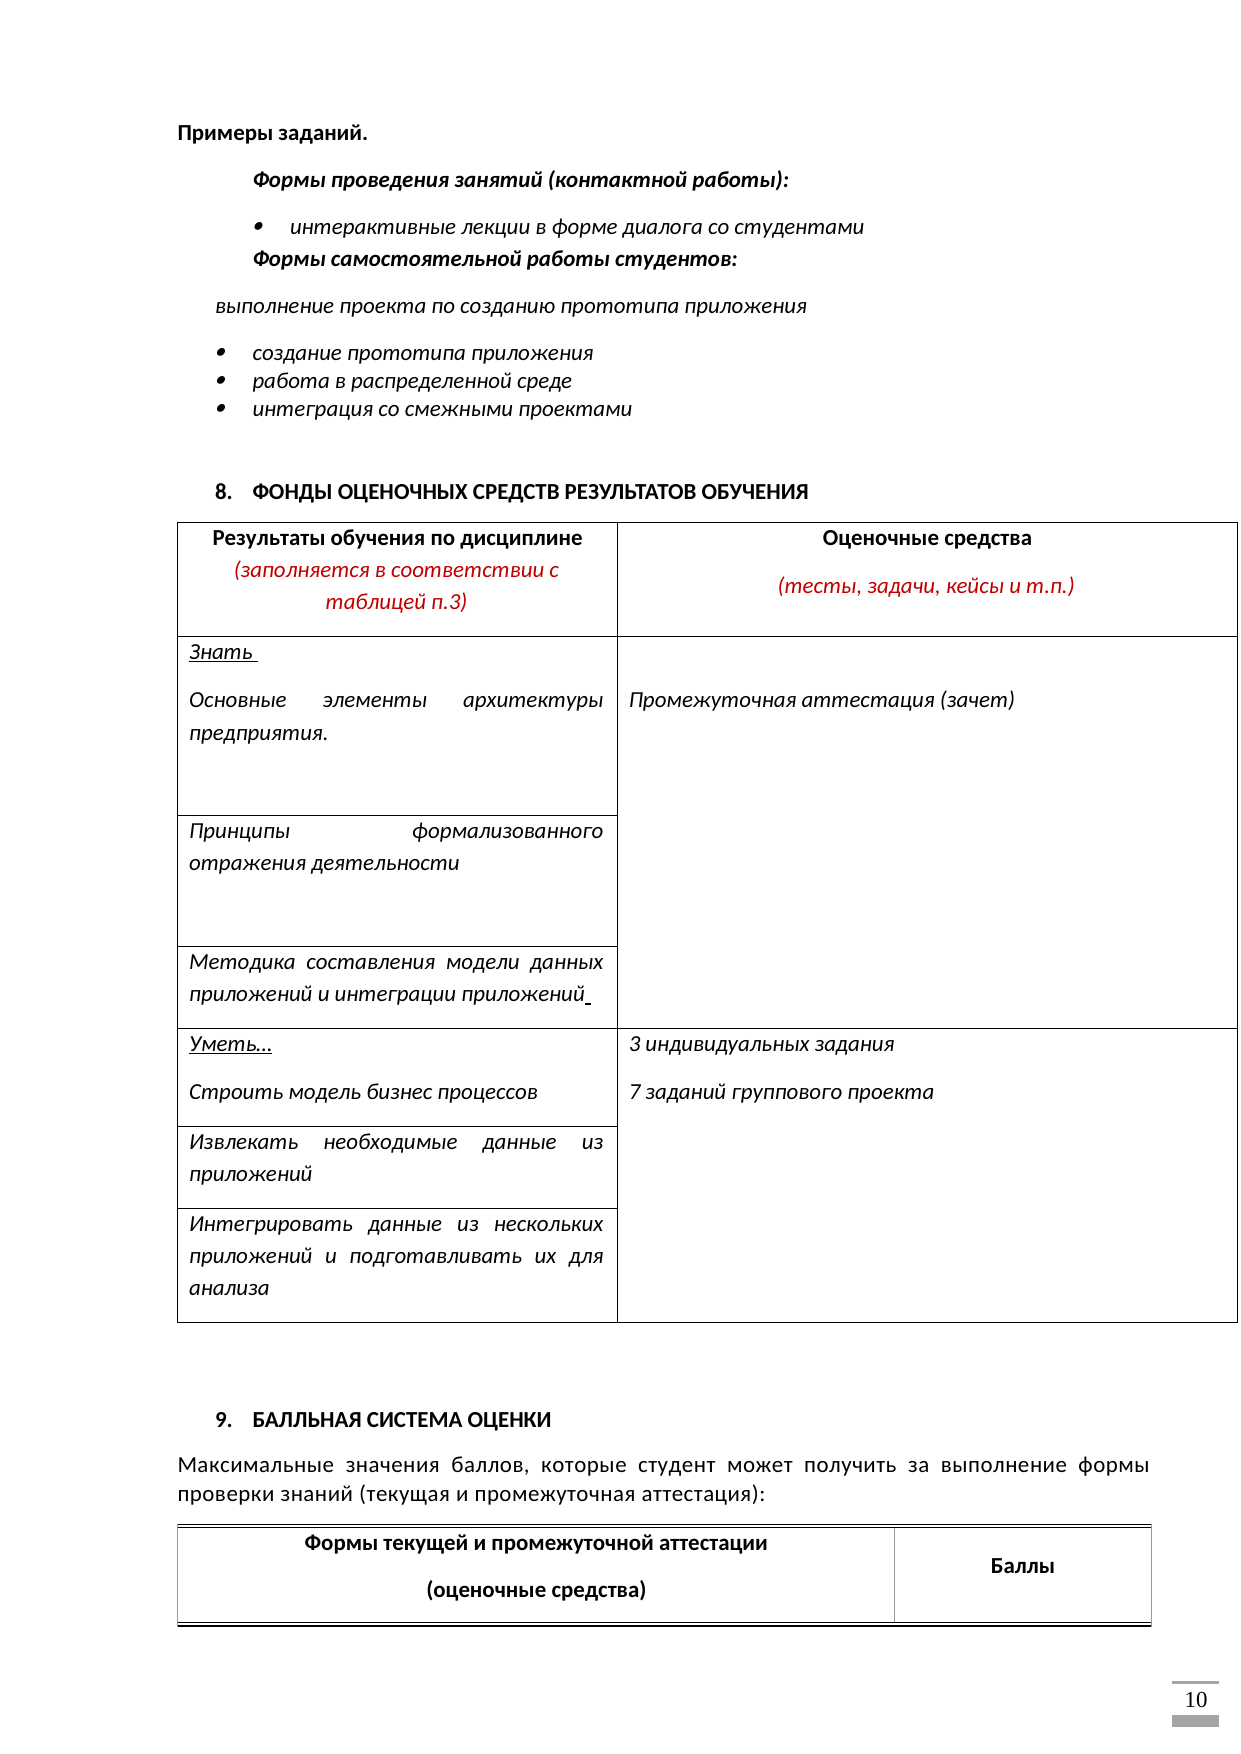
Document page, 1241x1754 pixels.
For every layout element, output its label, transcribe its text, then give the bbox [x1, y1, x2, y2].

table_cell Уметь… Строить модель бизнес процессов [178, 1029, 617, 1126]
table_cell Извлекать необходимые данные из приложений [178, 1127, 617, 1208]
list создание прототипа приложения [215, 338, 1152, 366]
text Формы самостоятельной работы студентов: [252, 244, 1152, 272]
table_cell Принципы формализованного отражения деятельности [178, 816, 617, 946]
table_cell Знать Основные элементы архитектуры предприятия. [178, 637, 617, 815]
table_header Результаты обучения по дисциплине (заполняется в соответствии с таблицей п.3) [178, 523, 617, 636]
text Максимальные значения баллов, которые студент может получить за выполнение формы проверки знаний (текущая и промежуточная аттестация): [177, 1450, 1152, 1507]
list работа в распределенной среде [215, 366, 1152, 394]
table_header Формы текущей и промежуточной аттестации (оценочные средства) [178, 1528, 894, 1622]
table_header Оценочные средства (тесты, задачи, кейсы и т.п.) [618, 523, 1237, 636]
list БАЛЛЬНАЯ СИСТЕМА ОЦЕНКИ [215, 1405, 1152, 1433]
list интеграция со смежными проектами [215, 394, 1152, 422]
text выполнение проекта по созданию прототипа приложения [215, 291, 1152, 319]
table_header Баллы [895, 1528, 1151, 1622]
text Примеры заданий. [177, 118, 1152, 146]
table_cell Методика составления модели данных приложений и интеграции приложений [178, 947, 617, 1028]
list интерактивные лекции в форме диалога со студентами [252, 212, 1152, 240]
table_cell Интегрировать данные из нескольких приложений и подготавливать их для анализа [178, 1209, 617, 1322]
list ФОНДЫ ОЦЕНОЧНЫХ СРЕДСТВ РЕЗУЛЬТАТОВ ОБУЧЕНИЯ [215, 477, 1152, 505]
table_cell Промежуточная аттестация (зачет) [618, 637, 1237, 1028]
text Формы проведения занятий (контактной работы): [252, 165, 1152, 193]
table_cell 3 индивидуальных задания 7 заданий группового проекта [618, 1029, 1237, 1322]
